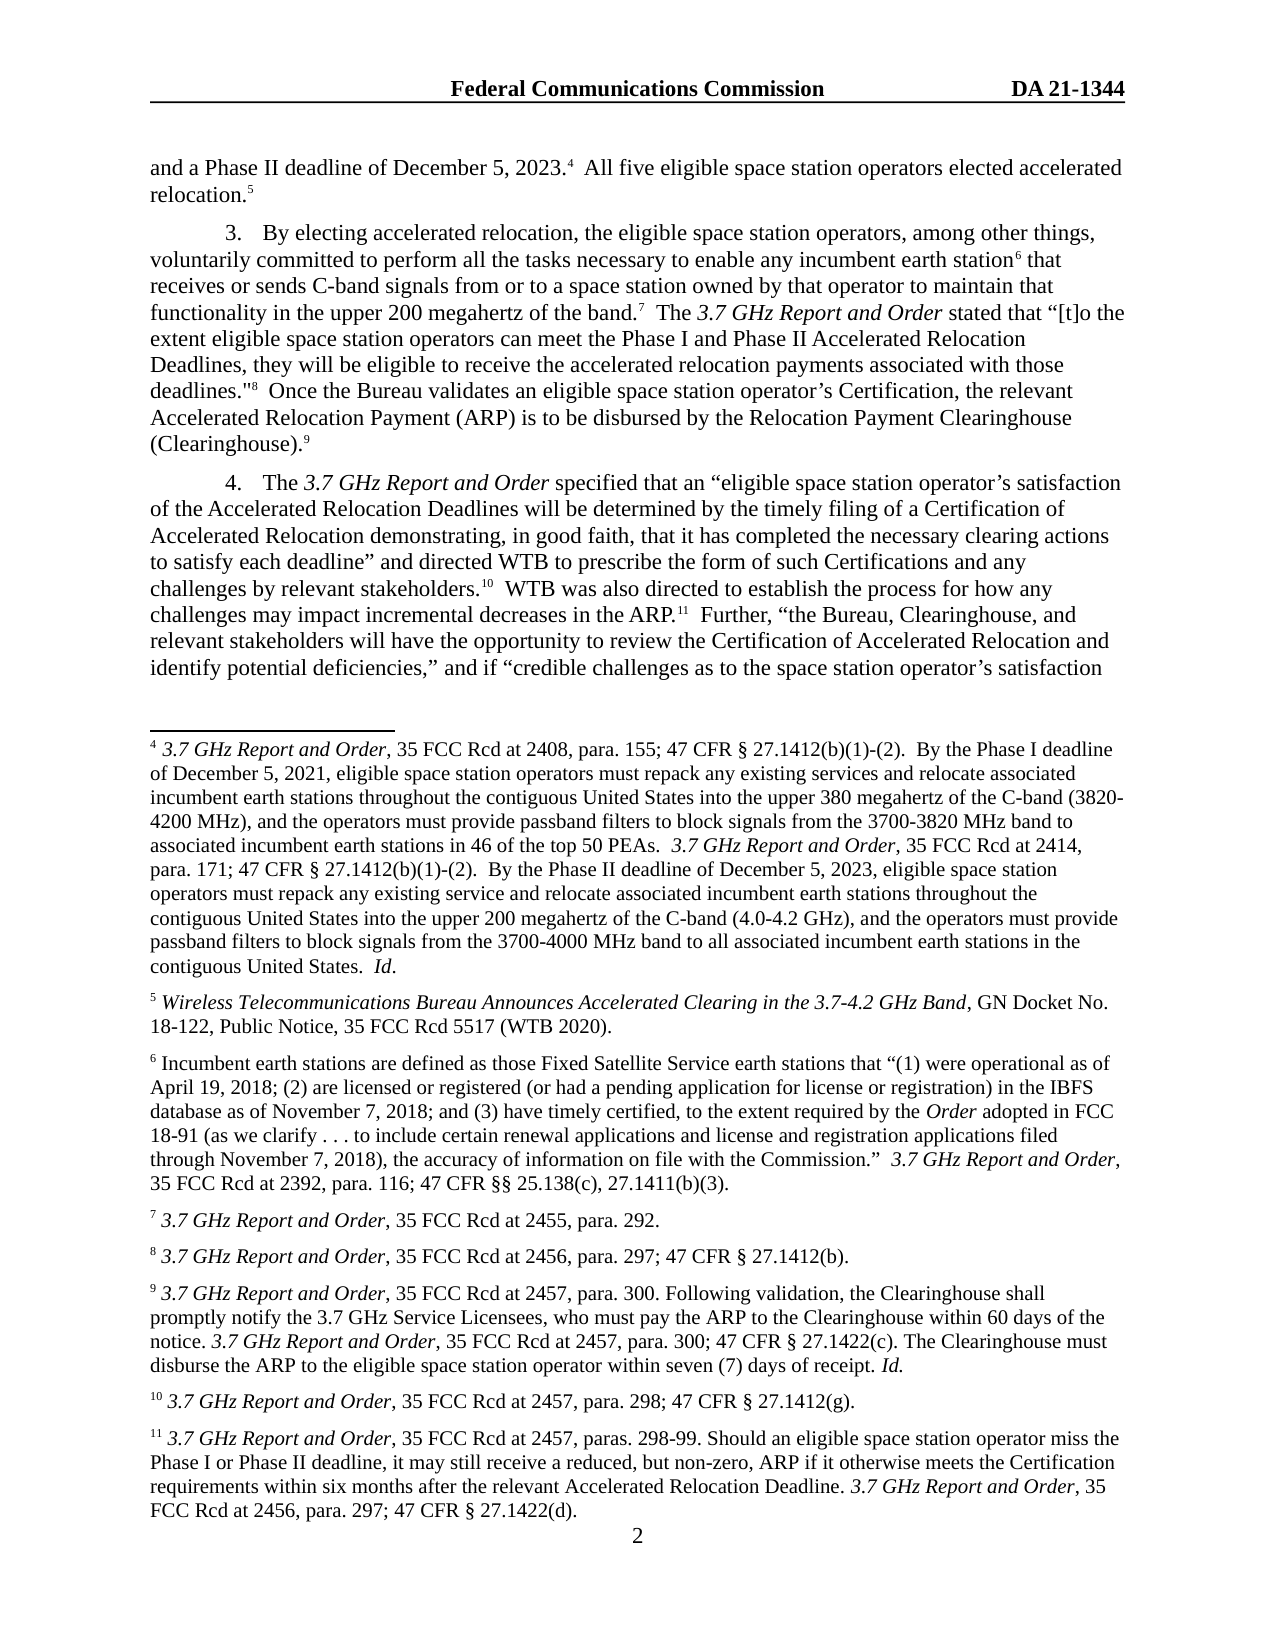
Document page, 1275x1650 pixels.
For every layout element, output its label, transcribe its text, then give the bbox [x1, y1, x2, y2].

text The 3.7 GHz Report and Order specified that an “eligible space station operator’s satisfaction of the Accelerated Relocation Deadlines will be determined by the timely filing of a Certification of Accelerated Relocation demonstrating, in good faith, that it has completed the necessary clearing actions to satisfy each deadline” and directed WTB to prescribe the form of such Certifications and any challenges by relevant stakeholders. WTB was also directed to establish the process for how any challenges may impact incremental decreases in the ARP. Further, “the Bureau, Clearinghouse, and relevant stakeholders will have the opportunity to review the Certification of Accelerated Relocation and identify potential deficiencies,” and if “credible challenges as to the space station operator’s satisfaction of the relevant deadline are made, the Bureau will issue a public notice identifying such challenges.” Absent notice from WTB of deficiencies in the Certification within 30 days of its filing, the Certification will be deemed validated. Where challenges or deficiencies are found, the Bureau will render a final decision as to the validity of the Certification no later than 60 days from its filing. [150, 469, 1125, 680]
text By electing accelerated relocation, the eligible space station operators, among other things, voluntarily committed to perform all the tasks necessary to enable any incumbent earth station that receives or sends C-band signals from or to a space station owned by that operator to maintain that functionality in the upper 200 megahertz of the band. The 3.7 GHz Report and Order stated that “[t]o the extent eligible space station operators can meet the Phase I and Phase II Accelerated Relocation Deadlines, they will be eligible to receive the accelerated relocation payments associated with those deadlines." Once the Bureau validates an eligible space station operator’s Certification, the relevant Accelerated Relocation Payment (ARP) is to be disbursed by the Relocation Payment Clearinghouse (Clearinghouse). [150, 219, 1125, 457]
